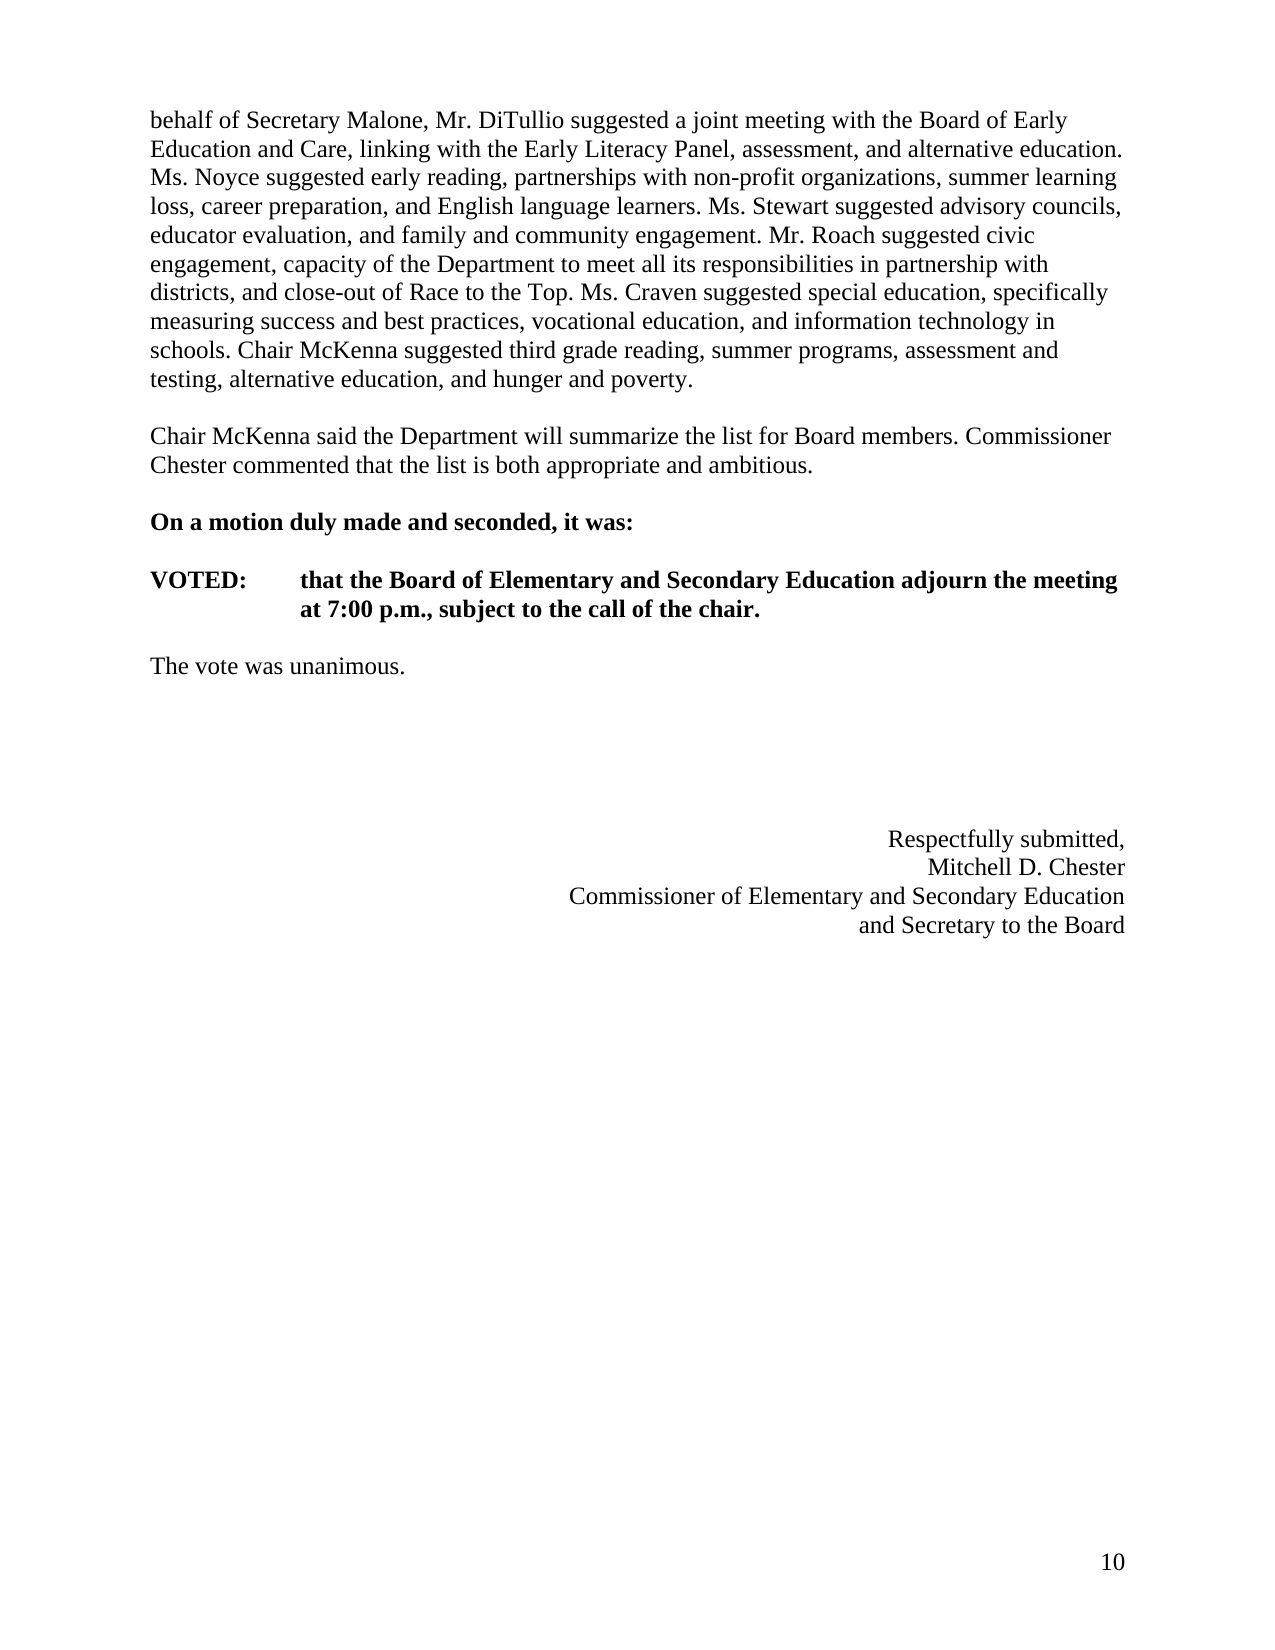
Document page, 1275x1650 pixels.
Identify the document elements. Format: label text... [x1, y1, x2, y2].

text VOTED: that the Board of Elementary and Secondary Education adjourn the meeting at 7:00 p.m., subject to the call of the chair. [150, 565, 1125, 622]
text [150, 105, 1125, 392]
text On a motion duly made and seconded, it was: [150, 507, 1125, 536]
text The vote was unanimous. [150, 651, 1125, 680]
text Chair McKenna said the Department will summarize the list for Board members. Commissioner Chester commented that the list is both appropriate and ambitious. [150, 421, 1125, 479]
text and Secretary to the Board [150, 910, 1125, 939]
text Commissioner of Elementary and Secondary Education [150, 881, 1125, 910]
text Mitchell D. Chester [150, 852, 1125, 881]
text Respectfully submitted, [150, 824, 1125, 852]
